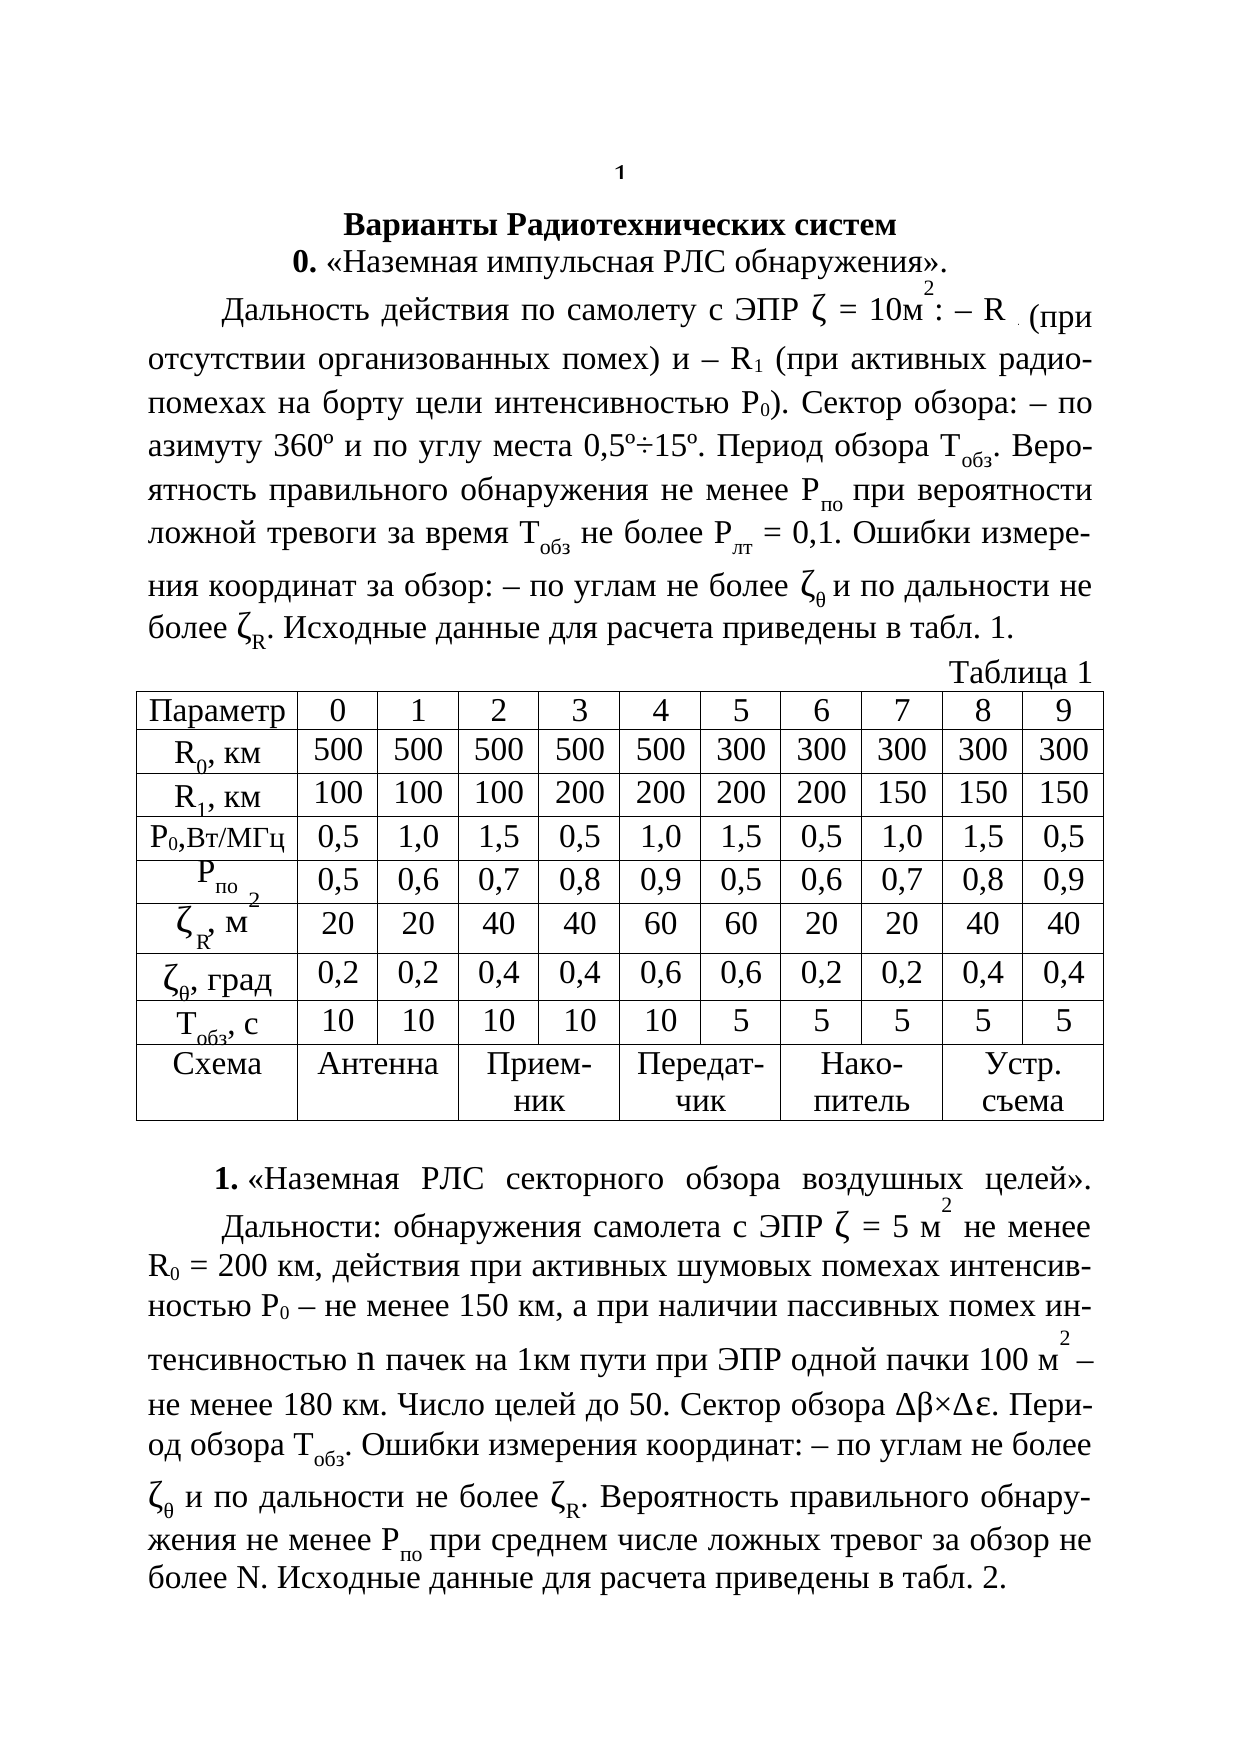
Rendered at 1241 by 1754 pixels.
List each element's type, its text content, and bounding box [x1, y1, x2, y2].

table_cell 0,7 [459, 861, 538, 903]
table_cell 500 [378, 730, 458, 773]
table_cell 0,4 [459, 954, 538, 1000]
table_cell 0,9 [1023, 861, 1103, 903]
table_cell 5 [701, 1001, 780, 1044]
text Таблица 1 [125, 654, 1093, 690]
table_cell Тобз, с [137, 1001, 297, 1044]
table_cell R0, км [137, 730, 297, 773]
text ния координат за обзор: – по углам не более ζθ и по дальности не более ζR. Исходные данные для расчета приведены в табл. 1. [148, 558, 1093, 654]
table_header 5 [701, 692, 780, 729]
table_header 6 [781, 692, 861, 729]
table_cell 0,2 [862, 954, 942, 1000]
table_cell Нако- питель [781, 1045, 942, 1120]
table_cell 100 [298, 774, 377, 816]
table_cell Прием- ник [459, 1045, 619, 1120]
table_cell 40 [539, 904, 619, 953]
table_cell 0,5 [781, 817, 861, 860]
table_cell 20 [862, 904, 942, 953]
table_header Параметр [137, 692, 297, 729]
table_cell 0,2 [378, 954, 458, 1000]
table_cell 0,5 [1023, 817, 1103, 860]
table_cell ζθ, град [137, 954, 297, 1000]
table_cell 40 [459, 904, 538, 953]
list «Наземная импульсная РЛС обнаружения». Дальность действия по самолету с ЭПР ζ = 10м2: – R [221, 245, 1007, 328]
table_cell 300 [701, 730, 780, 773]
table_cell 500 [298, 730, 377, 773]
table_cell 1,5 [459, 817, 538, 860]
table_cell 0,8 [943, 861, 1022, 903]
text ζθ и по дальности не более ζR. Вероятность правильного обнару- [148, 1472, 1117, 1516]
table_cell 300 [943, 730, 1022, 773]
table_cell 0,6 [781, 861, 861, 903]
table_cell 1,5 [701, 817, 780, 860]
table_cell 0,5 [298, 817, 377, 860]
table_cell Передат- чик [620, 1045, 780, 1120]
table_cell 500 [539, 730, 619, 773]
table_cell 500 [620, 730, 700, 773]
table_cell 200 [701, 774, 780, 816]
table_cell 200 [620, 774, 700, 816]
table_cell 5 [862, 1001, 942, 1044]
table_cell 200 [781, 774, 861, 816]
table_header 4 [620, 692, 700, 729]
table_cell 0,5 [298, 861, 377, 903]
table_cell 5 [1023, 1001, 1103, 1044]
table_cell Устр. съема [943, 1045, 1103, 1120]
subtitle Варианты Радиотехнических систем [343, 204, 1007, 242]
text отсутствии организованных помех) и – R1 (при активных радио- помехах на борту цели интенсивностью Р0). Сектор обзора: – по азимуту 360º и по углу места 0,5º÷15º. Период обзора Тобз. Веро- ятность правильного обнаружения не менее Рпо при вероятности ложной тревоги за время Тобз не более Рлт = 0,1. Ошибки измере- [148, 335, 1093, 553]
table_cell 10 [620, 1001, 700, 1044]
table_header 8 [943, 692, 1022, 729]
table_cell 150 [862, 774, 942, 816]
table_cell 300 [1023, 730, 1103, 773]
table_cell 10 [459, 1001, 538, 1044]
table_cell 0,4 [943, 954, 1022, 1000]
table_cell 20 [781, 904, 861, 953]
table_cell 300 [862, 730, 942, 773]
table_header 3 [539, 692, 619, 729]
table_cell 0,2 [298, 954, 377, 1000]
table_header 0 [298, 692, 377, 729]
table_cell 60 [701, 904, 780, 953]
table_cell 0,2 [781, 954, 861, 1000]
table_header 7 [862, 692, 942, 729]
table_cell 0,6 [620, 954, 700, 1000]
text (при [1029, 296, 1117, 334]
table_cell Р0,Вт/МГц [137, 817, 297, 860]
table_cell 0,7 [862, 861, 942, 903]
table_cell 0,6 [378, 861, 458, 903]
table_cell 5 [781, 1001, 861, 1044]
table_cell 1,0 [620, 817, 700, 860]
text жения не менее Рпо при среднем числе ложных тревог за обзор не более N. Исходные данные для расчета приведены в табл. 2. [148, 1516, 1092, 1595]
table_cell 200 [539, 774, 619, 816]
table_cell 0,5 [701, 861, 780, 903]
table_cell 40 [1023, 904, 1103, 953]
table_cell 0,4 [1023, 954, 1103, 1000]
table_cell 10 [378, 1001, 458, 1044]
table_cell 40 [943, 904, 1022, 953]
table_cell 5 [943, 1001, 1022, 1044]
table_cell 1,5 [943, 817, 1022, 860]
table_cell 60 [620, 904, 700, 953]
table_cell Рпо [137, 861, 297, 903]
table_cell Схема [137, 1045, 297, 1120]
table_cell 0,5 [539, 817, 619, 860]
table_cell 100 [459, 774, 538, 816]
table_cell 100 [378, 774, 458, 816]
table_cell 150 [943, 774, 1022, 816]
table_cell ζ , м2 R [137, 904, 297, 953]
table_cell R1, км [137, 774, 297, 816]
table_cell 1,0 [378, 817, 458, 860]
table_cell 500 [459, 730, 538, 773]
table_header 9 [1023, 692, 1103, 729]
table_cell 150 [1023, 774, 1103, 816]
table_cell 0,8 [539, 861, 619, 903]
list «Наземная РЛС секторного обзора воздушных целей». Дальности: обнаружения самолета с ЭПР ζ = 5 м2 не менее [213, 1162, 1093, 1246]
table_cell 1,0 [862, 817, 942, 860]
table_cell 20 [378, 904, 458, 953]
table_cell 0,6 [701, 954, 780, 1000]
text R0 = 200 км, действия при активных шумовых помехах интенсив- ностью Р0 – не менее 150 км, а при наличии пассивных помех ин- тенсивностью n пачек на 1км пути при ЭПР одной пачки 100 м2 – не менее 180 км. Число целей до 50. Сектор обзора Δβ×Δε. Пери- од обзора Тобз. Ошибки измерения координат: – по углам не более [148, 1246, 1093, 1471]
table_header 1 [378, 692, 458, 729]
table_header 2 [459, 692, 538, 729]
table_cell 300 [781, 730, 861, 773]
table_cell Антенна [298, 1045, 458, 1120]
table_cell 0,4 [539, 954, 619, 1000]
table_cell 20 [298, 904, 377, 953]
table_cell 10 [539, 1001, 619, 1044]
table_cell 0,9 [620, 861, 700, 903]
table_cell 10 [298, 1001, 377, 1044]
